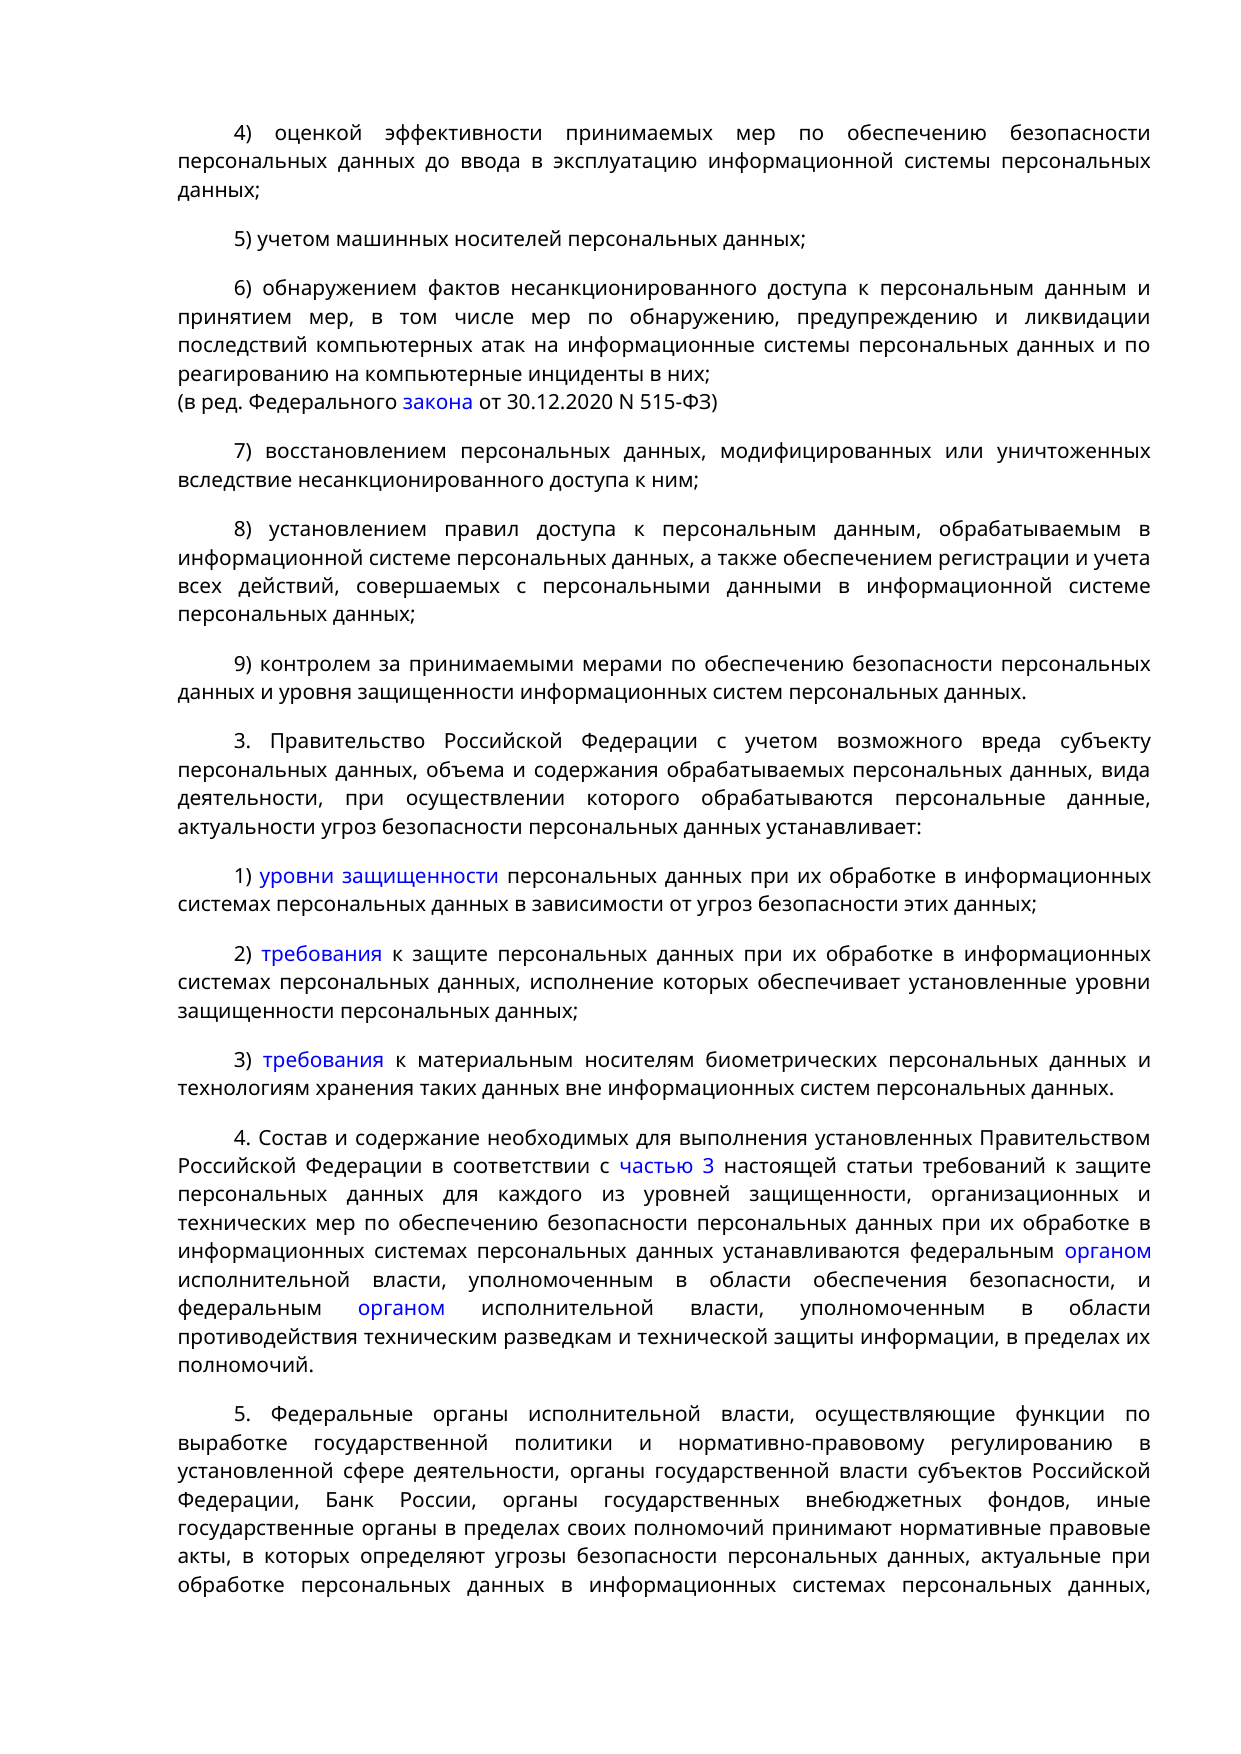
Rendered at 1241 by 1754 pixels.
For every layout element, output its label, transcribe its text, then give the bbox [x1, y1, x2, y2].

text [177, 1399, 1152, 1598]
text 4. Состав и содержание необходимых для выполнения установленных Правительством Российской Федерации в соответствии с частью 3 настоящей статьи требований к защите персональных данных для каждого из уровней защищенности, организационных и технических мер по обеспечению безопасности персональных данных при их обработке в информационных системах персональных данных устанавливаются федеральным органом исполнительной власти, уполномоченным в области обеспечения безопасности, и федеральным органом исполнительной власти, уполномоченным в области противодействия техническим разведкам и технической защиты информации, в пределах их полномочий. [177, 1123, 1152, 1379]
text 3. Правительство Российской Федерации с учетом возможного вреда субъекту персональных данных, объема и содержания обрабатываемых персональных данных, вида деятельности, при осуществлении которого обрабатываются персональные данные, актуальности угроз безопасности персональных данных устанавливает: [177, 727, 1152, 840]
text 6) обнаружением фактов несанкционированного доступа к персональным данным и принятием мер, в том числе мер по обнаружению, предупреждению и ликвидации последствий компьютерных атак на информационные системы персональных данных и по реагированию на компьютерные инциденты в них; [177, 273, 1152, 387]
text 8) установлением правил доступа к персональным данным, обрабатываемым в информационной системе персональных данных, а также обеспечением регистрации и учета всех действий, совершаемых с персональными данными в информационной системе персональных данных; [177, 514, 1152, 628]
text 3) требования к материальным носителям биометрических персональных данных и технологиям хранения таких данных вне информационных систем персональных данных. [177, 1045, 1152, 1102]
text (в ред. Федерального закона от 30.12.2020 N 515-ФЗ) [177, 387, 1152, 416]
text 5) учетом машинных носителей персональных данных; [177, 224, 1152, 253]
text 7) восстановлением персональных данных, модифицированных или уничтоженных вследствие несанкционированного доступа к ним; [177, 437, 1152, 493]
text 4) оценкой эффективности принимаемых мер по обеспечению безопасности персональных данных до ввода в эксплуатацию информационной системы персональных данных; [177, 118, 1152, 203]
text 9) контролем за принимаемыми мерами по обеспечению безопасности персональных данных и уровня защищенности информационных систем персональных данных. [177, 649, 1152, 706]
text 2) требования к защите персональных данных при их обработке в информационных системах персональных данных, исполнение которых обеспечивает установленные уровни защищенности персональных данных; [177, 939, 1152, 1024]
text 1) уровни защищенности персональных данных при их обработке в информационных системах персональных данных в зависимости от угроз безопасности этих данных; [177, 861, 1152, 918]
